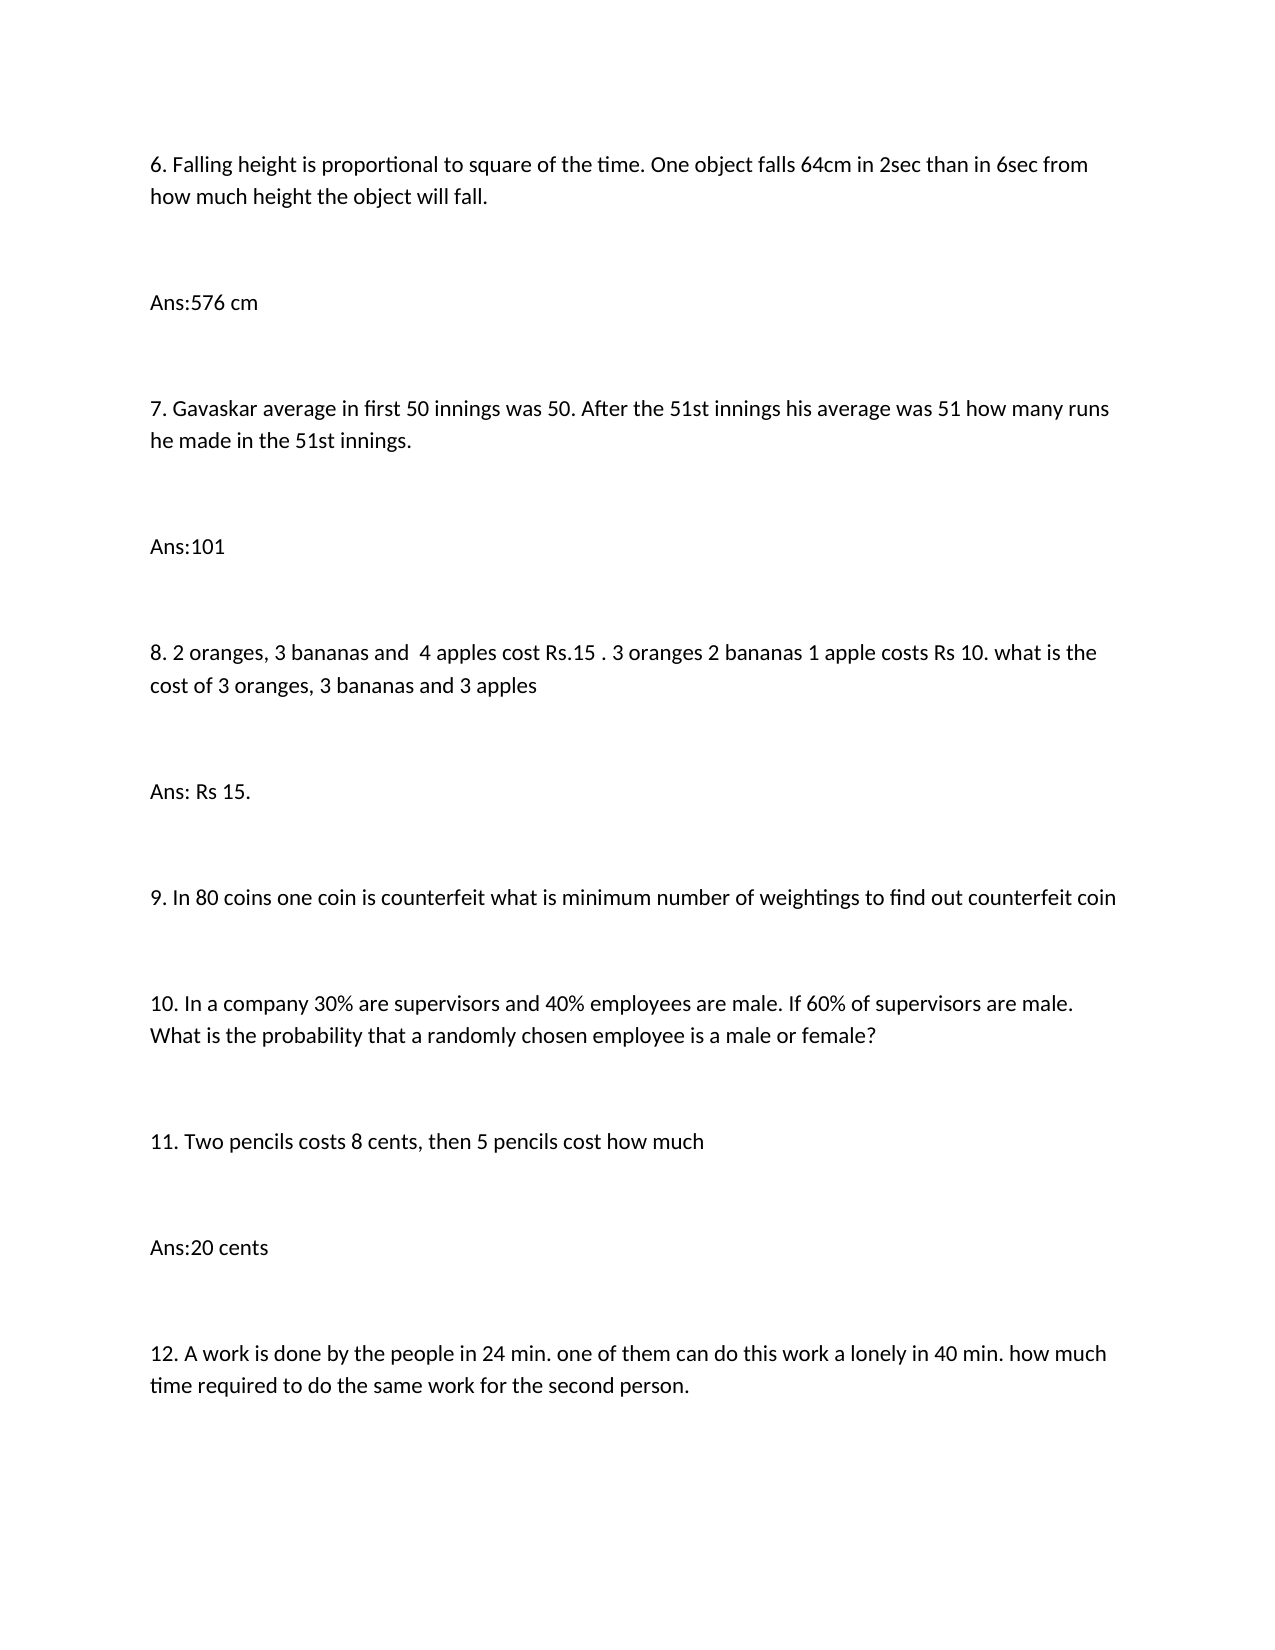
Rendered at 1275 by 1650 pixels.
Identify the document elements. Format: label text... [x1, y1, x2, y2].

text 10. In a company 30% are supervisors and 40% employees are male. If 60% of supervisors are male. What is the probability that a randomly chosen employee is a male or female? [150, 989, 1125, 1049]
text Ans:576 cm [150, 288, 1125, 316]
text Ans:20 cents [150, 1233, 1125, 1261]
text 7. Gavaskar average in first 50 innings was 50. After the 51st innings his average was 51 how many runs he made in the 51st innings. [150, 394, 1125, 454]
text 9. In 80 coins one coin is counterfeit what is minimum number of weightings to find out counterfeit coin [150, 883, 1125, 911]
text 6. Falling height is proportional to square of the time. One object falls 64cm in 2sec than in 6sec from how much height the object will fall. [150, 150, 1125, 210]
text 8. 2 oranges, 3 bananas and 4 apples cost Rs.15 . 3 oranges 2 bananas 1 apple costs Rs 10. what is the cost of 3 oranges, 3 bananas and 3 apples [150, 638, 1125, 699]
text Ans: Rs 15. [150, 777, 1125, 805]
text 11. Two pencils costs 8 cents, then 5 pencils cost how much [150, 1127, 1125, 1155]
text Ans:101 [150, 532, 1125, 561]
text 12. A work is done by the people in 24 min. one of them can do this work a lonely in 40 min. how much time required to do the same work for the second person. [150, 1339, 1125, 1399]
